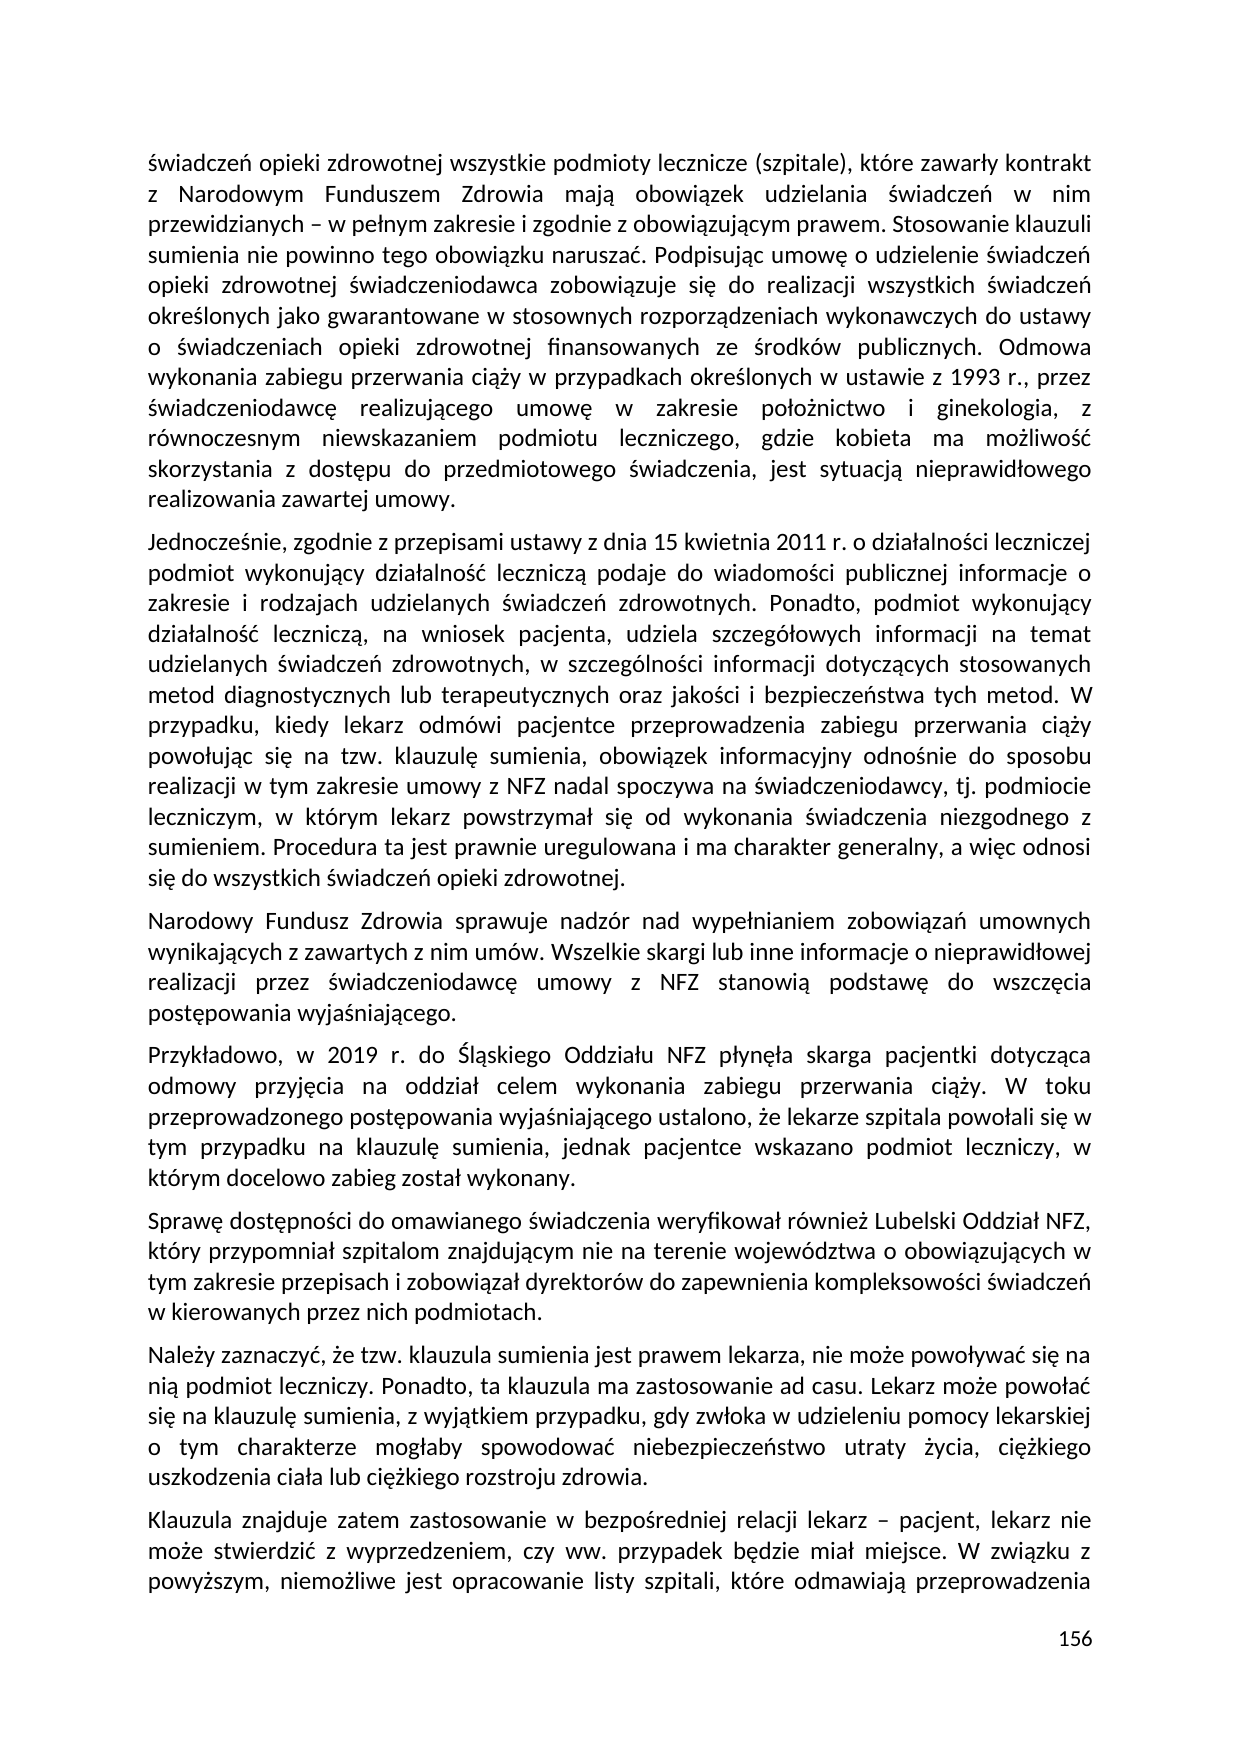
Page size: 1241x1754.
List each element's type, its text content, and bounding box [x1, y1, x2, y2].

text Należy zaznaczyć, że tzw. klauzula sumienia jest prawem lekarza, nie może powoływać się na nią podmiot leczniczy. Ponadto, ta klauzula ma zastosowanie ad casu. Lekarz może powołać się na klauzulę sumienia, z wyjątkiem przypadku, gdy zwłoka w udzieleniu pomocy lekarskiej o tym charakterze mogłaby spowodować niebezpieczeństwo utraty życia, ciężkiego uszkodzenia ciała lub ciężkiego rozstroju zdrowia. [148, 1339, 1093, 1492]
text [148, 148, 1093, 514]
text Narodowy Fundusz Zdrowia sprawuje nadzór nad wypełnianiem zobowiązań umownych wynikających z zawartych z nim umów. Wszelkie skargi lub inne informacje o nieprawidłowej realizacji przez świadczeniodawcę umowy z NFZ stanowią podstawę do wszczęcia postępowania wyjaśniającego. [148, 905, 1093, 1027]
text Jednocześnie, zgodnie z przepisami ustawy z dnia 15 kwietnia 2011 r. o działalności leczniczej podmiot wykonujący działalność leczniczą podaje do wiadomości publicznej informacje o zakresie i rodzajach udzielanych świadczeń zdrowotnych. Ponadto, podmiot wykonujący działalność leczniczą, na wniosek pacjenta, udziela szczegółowych informacji na temat udzielanych świadczeń zdrowotnych, w szczególności informacji dotyczących stosowanych metod diagnostycznych lub terapeutycznych oraz jakości i bezpieczeństwa tych metod. W przypadku, kiedy lekarz odmówi pacjentce przeprowadzenia zabiegu przerwania ciąży powołując się na tzw. klauzulę sumienia, obowiązek informacyjny odnośnie do sposobu realizacji w tym zakresie umowy z NFZ nadal spoczywa na świadczeniodawcy, tj. podmiocie leczniczym, w którym lekarz powstrzymał się od wykonania świadczenia niezgodnego z sumieniem. Procedura ta jest prawnie uregulowana i ma charakter generalny, a więc odnosi się do wszystkich świadczeń opieki zdrowotnej. [148, 526, 1093, 893]
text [148, 1504, 1093, 1596]
text Sprawę dostępności do omawianego świadczenia weryfikował również Lubelski Oddział NFZ, który przypomniał szpitalom znajdującym nie na terenie województwa o obowiązujących w tym zakresie przepisach i zobowiązał dyrektorów do zapewnienia kompleksowości świadczeń w kierowanych przez nich podmiotach. [148, 1205, 1093, 1327]
text Przykładowo, w 2019 r. do Śląskiego Oddziału NFZ płynęła skarga pacjentki dotycząca odmowy przyjęcia na oddział celem wykonania zabiegu przerwania ciąży. W toku przeprowadzonego postępowania wyjaśniającego ustalono, że lekarze szpitala powołali się w tym przypadku na klauzulę sumienia, jednak pacjentce wskazano podmiot leczniczy, w którym docelowo zabieg został wykonany. [148, 1040, 1093, 1192]
